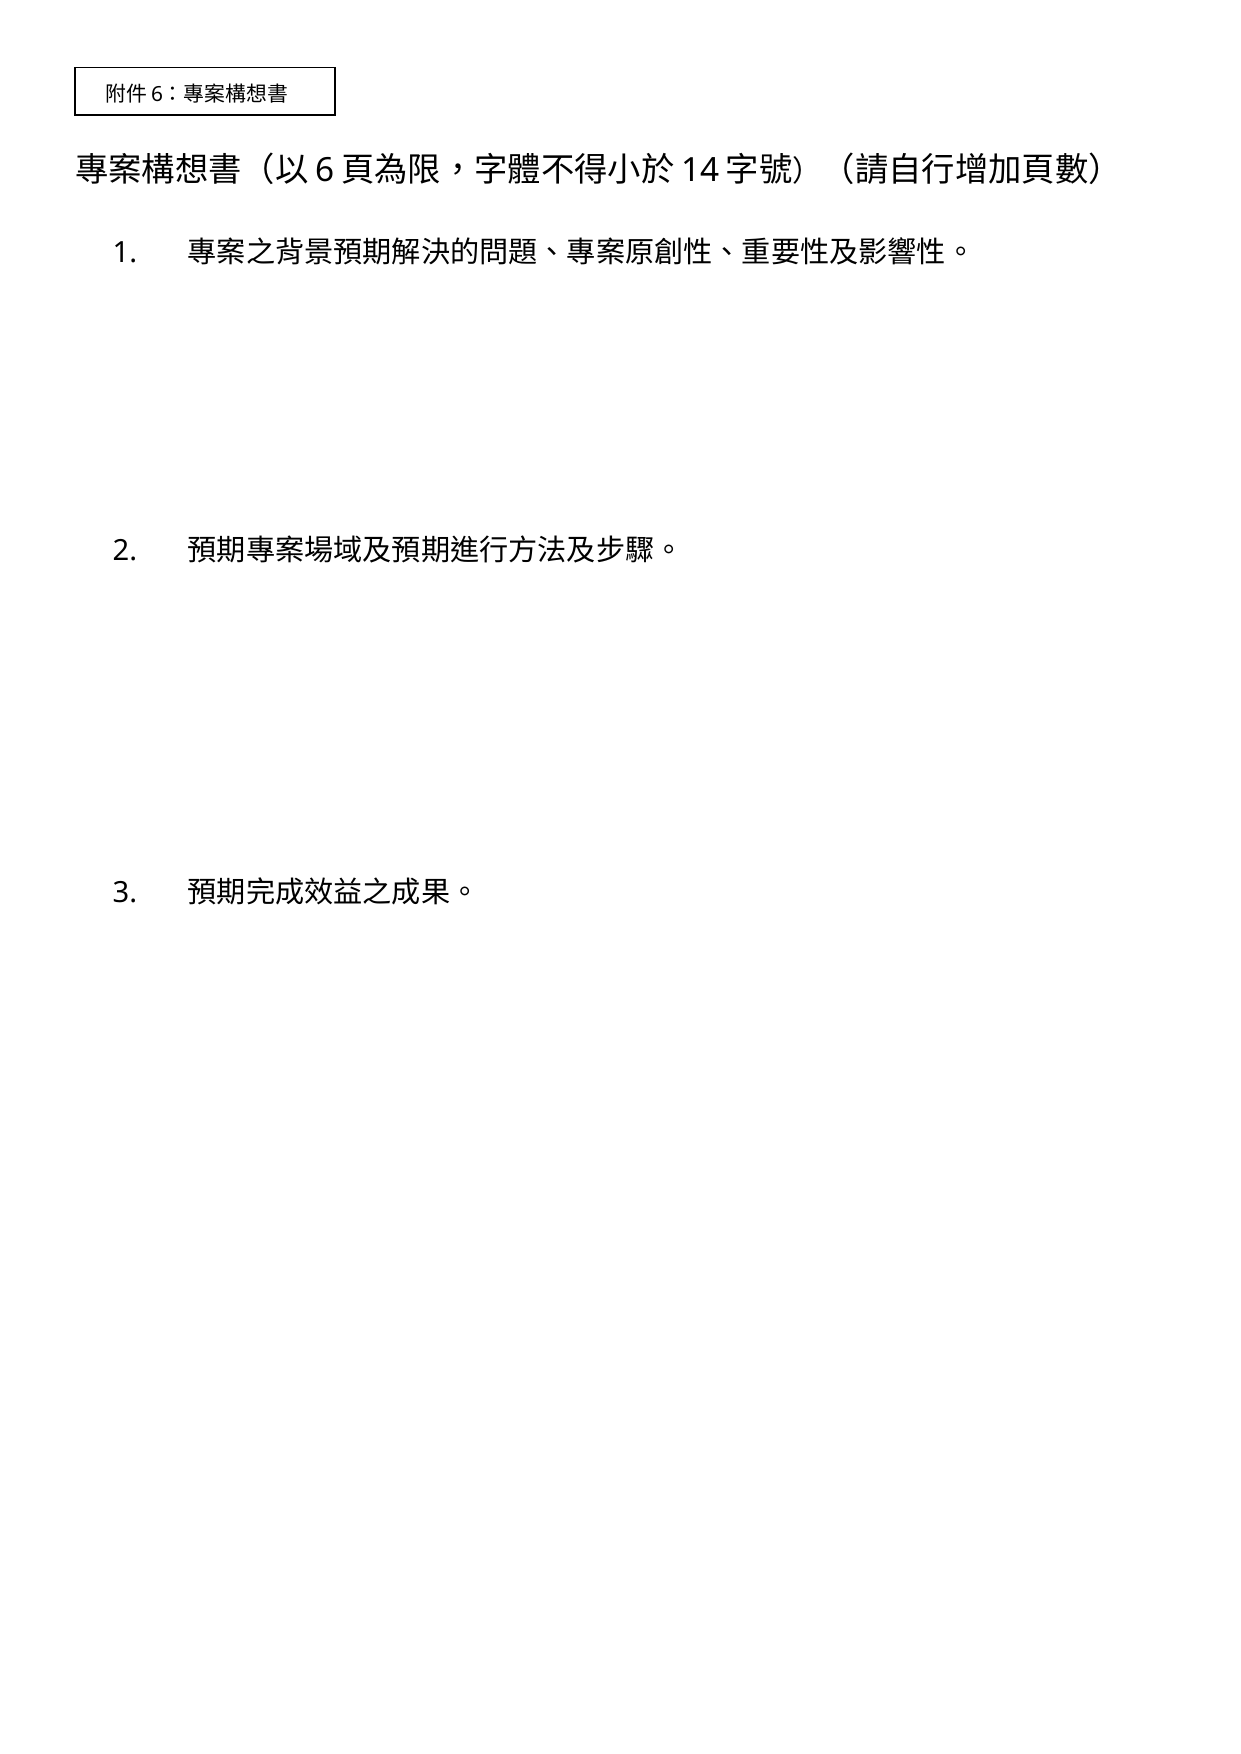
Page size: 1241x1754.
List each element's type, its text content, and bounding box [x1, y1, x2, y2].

list 預期專案場域及預期進行方法及步驟。 [112, 511, 1165, 586]
text 專案構想書（以6頁為限，字體不得小於14字號）（請自行增加頁數） [75, 130, 1165, 205]
list 專案之背景預期解決的問題、專案原創性、重要性及影響性。 [112, 212, 1165, 287]
list 預期完成效益之成果。 [112, 853, 1165, 928]
